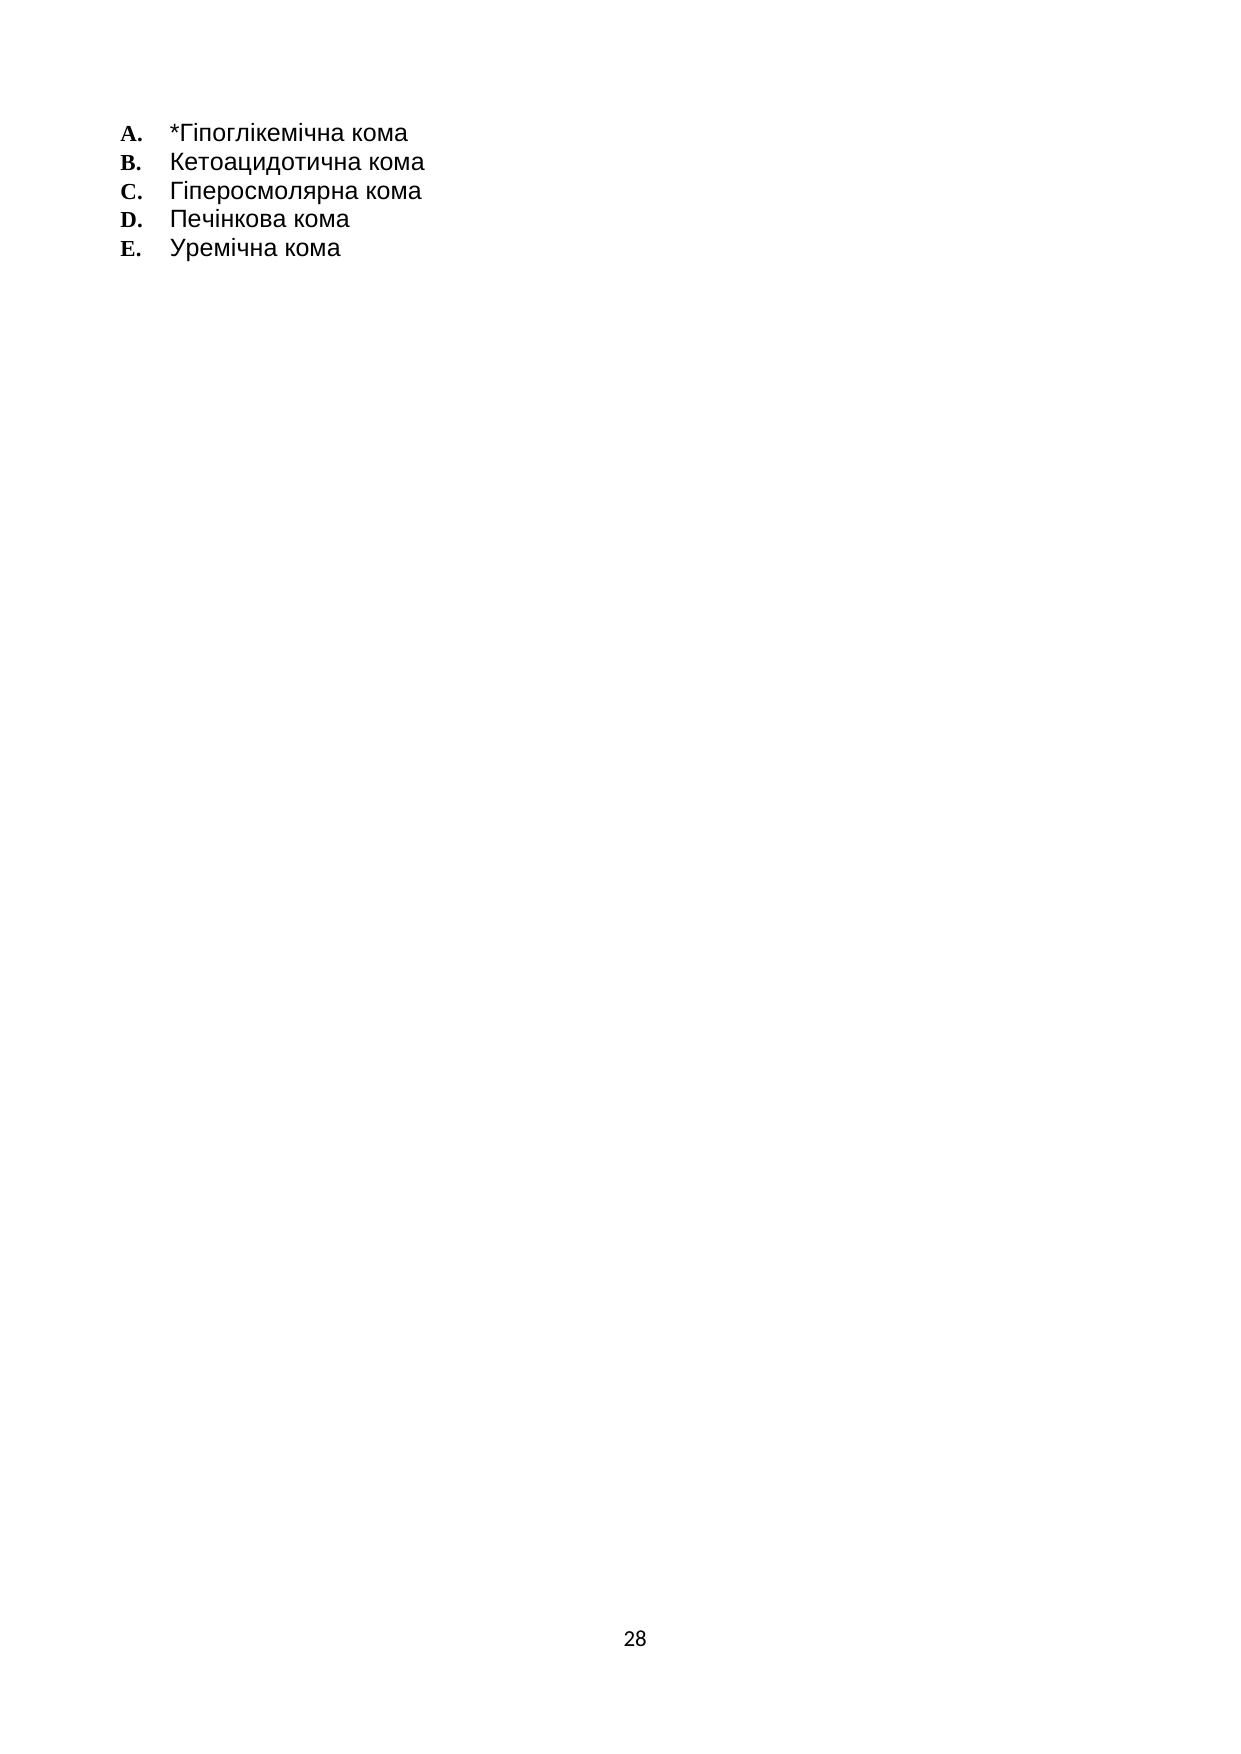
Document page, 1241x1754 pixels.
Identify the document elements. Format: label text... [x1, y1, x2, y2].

list Уремічна кома [120, 233, 983, 262]
list *Гіпоглікемічна кома [120, 118, 1152, 147]
list Печінкова кома [120, 204, 983, 233]
list Кетоацидотична кома [120, 147, 1152, 176]
list Гіперосмолярна кома [120, 176, 983, 204]
